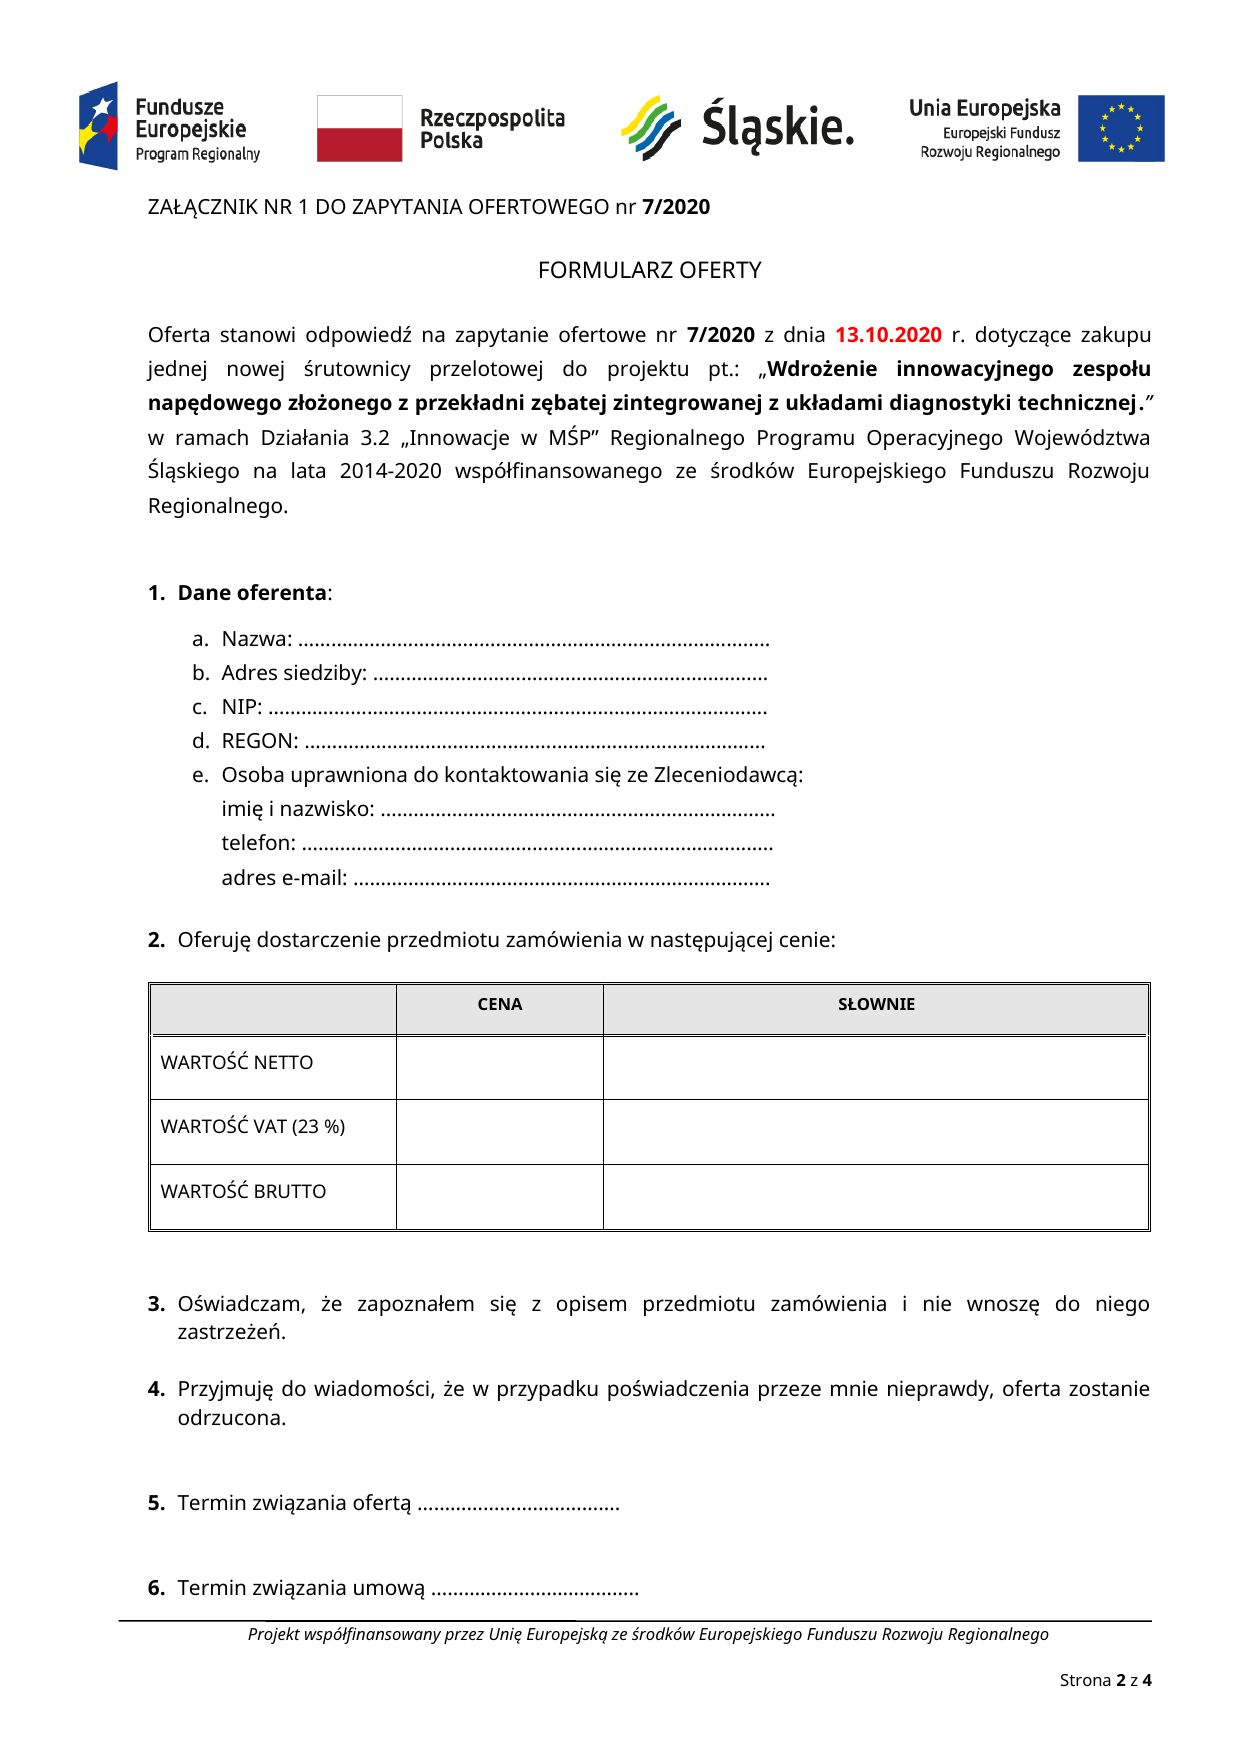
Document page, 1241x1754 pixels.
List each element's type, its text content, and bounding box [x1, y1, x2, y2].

table_cell [604, 1165, 1148, 1229]
text telefon: ………………………………………………………………………….. [221, 828, 1152, 857]
table_header Cena [397, 985, 603, 1034]
list Oświadczam, że zapoznałem się z opisem przedmiotu zamówienia i nie wnoszę do niego zastrzeżeń. [148, 1289, 1152, 1346]
table_cell [604, 1100, 1148, 1164]
table_cell Wartość netto [149, 1034, 396, 1099]
table_cell Wartość VAT (23 %) [151, 1100, 396, 1164]
list Termin związania umową ……………………………….. [148, 1573, 1152, 1601]
text Oferta stanowi odpowiedź na zapytanie ofertowe nr 7/2020 z dnia 13.10.2020 r. dotyczące zakupu jednej nowej śrutownicy przelotowej do projektu pt.: „Wdrożenie innowacyjnego zespołu napędowego złożonego z przekładni zębatej zintegrowanej z układami diagnostyki technicznej.” w ramach Działania 3.2 „Innowacje w MŚP” Regionalnego Programu Operacyjnego Województwa Śląskiego na lata 2014-2020 współfinansowanego ze środków Europejskiego Funduszu Rozwoju Regionalnego. [148, 320, 1152, 519]
table_cell [604, 1034, 1150, 1099]
table_cell [397, 1100, 603, 1164]
picture [61, 61, 1183, 191]
list Dane oferenta: [148, 578, 1152, 606]
list Przyjmuję do wiadomości, że w przypadku poświadczenia przeze mnie nieprawdy, oferta zostanie odrzucona. [148, 1374, 1152, 1431]
table_cell [397, 1165, 603, 1229]
table_header Słownie [604, 985, 1148, 1034]
table_cell Wartość brutto [151, 1165, 396, 1229]
list Oferuję dostarczenie przedmiotu zamówienia w następującej cenie: [148, 925, 1152, 953]
text ZAŁĄCZNIK NR 1 DO ZAPYTANIA OFERTOWEGO nr 7/2020 [148, 192, 1152, 220]
list Osoba uprawniona do kontaktowania się ze Zleceniodawcą: [192, 760, 1152, 789]
table_cell [397, 1037, 603, 1099]
list Nazwa: ………………………………………………………………………….. [192, 624, 1152, 653]
text FORMULARZ OFERTY [148, 254, 1152, 286]
list Adres siedziby: ……………………………………………………………… [192, 658, 1152, 687]
text imię i nazwisko: ……………………………………………………………… [221, 794, 1152, 823]
text adres e-mail: …………………………………………………………………. [221, 863, 1152, 891]
table_header [151, 985, 396, 1034]
list REGON: ………………………………………………………………………… [192, 726, 1152, 755]
list Termin związania ofertą ………………………………. [148, 1488, 1152, 1516]
list NIP: ………………………………………………………………………………. [192, 692, 1152, 721]
